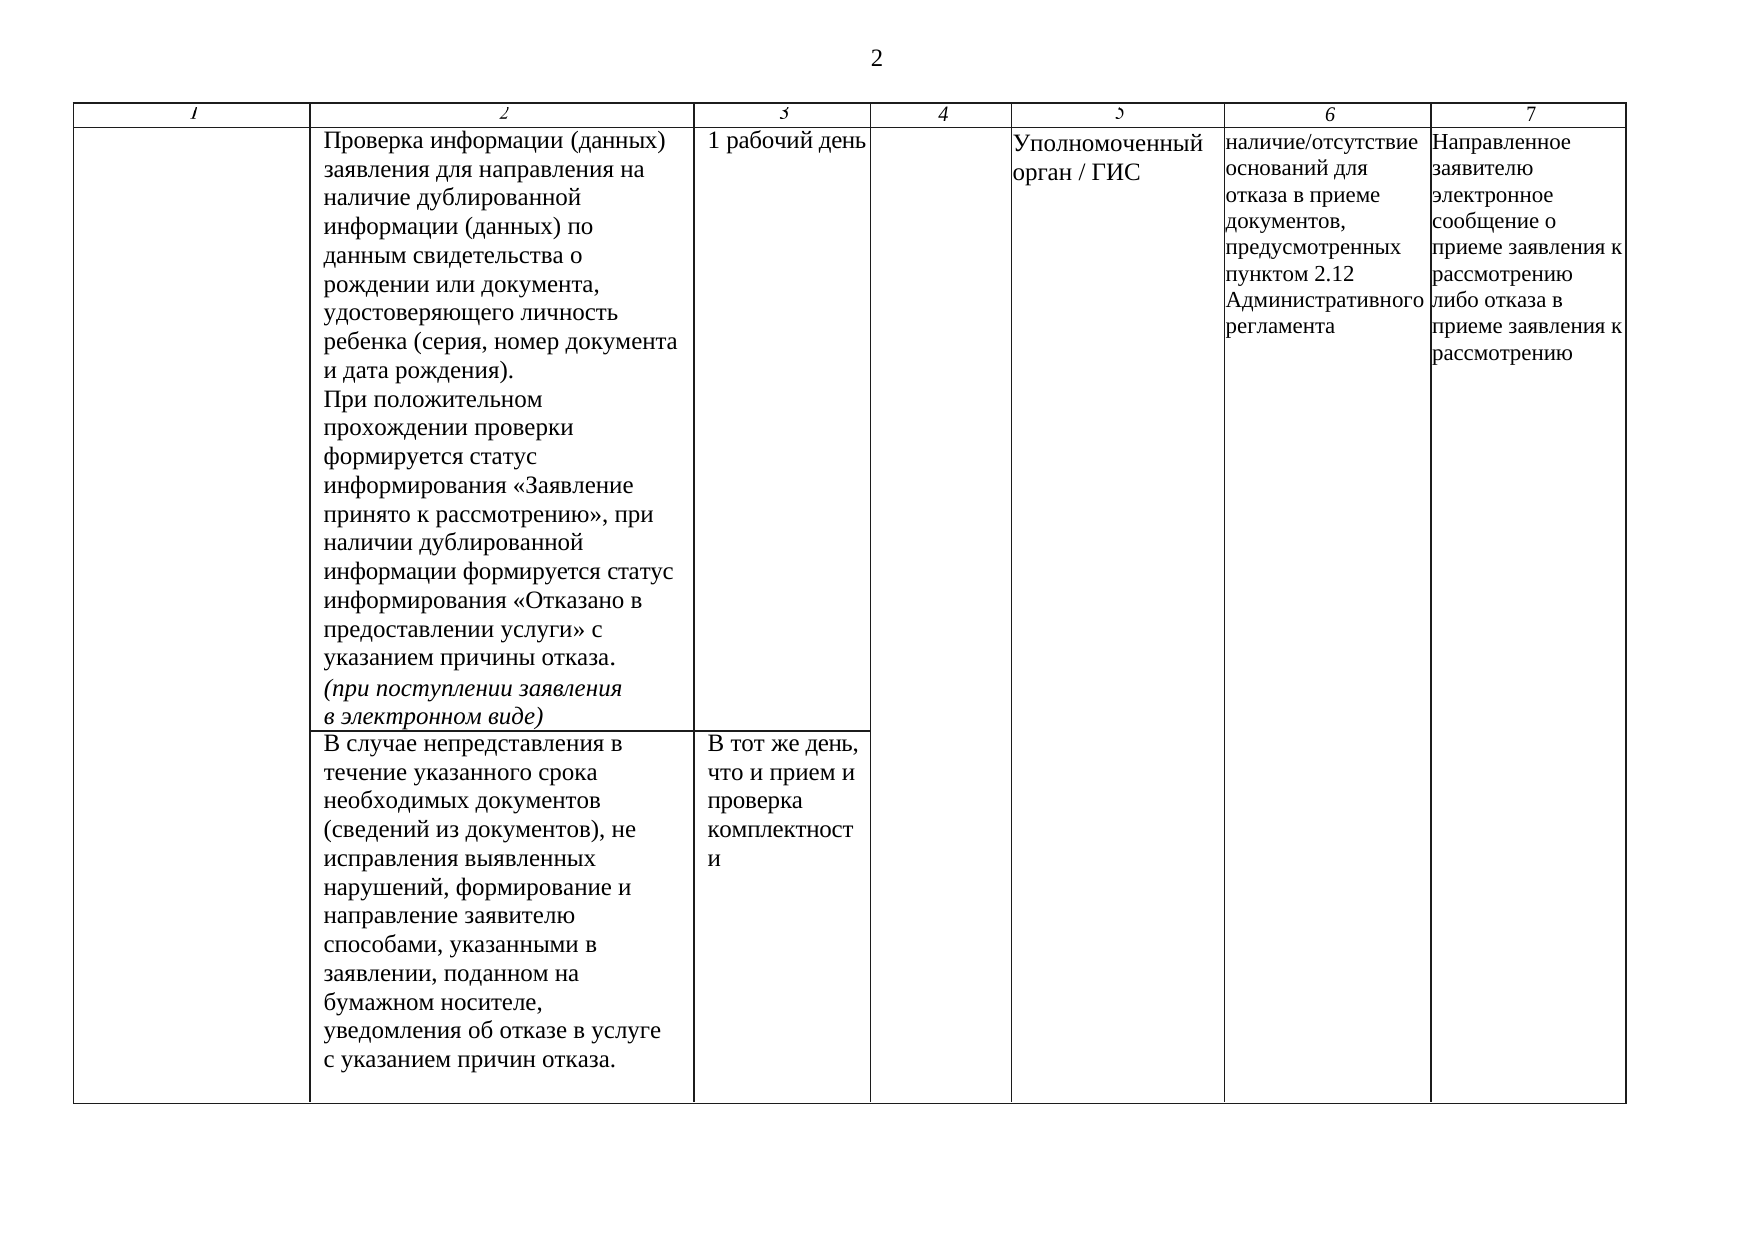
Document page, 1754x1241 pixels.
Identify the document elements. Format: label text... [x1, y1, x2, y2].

table_header 7 [1432, 104, 1625, 126]
picture [779, 107, 789, 119]
table_cell [871, 128, 1011, 1102]
picture [190, 107, 198, 119]
table_header [1012, 104, 1224, 126]
table_cell Проверка информации (данных) заявления для направления на наличие дублированной информации (данных) по данным свидетельства о рождении или документа, удостоверяющего личность ребенка (серия, номер документа и дата рождения). При положительном прохождении проверки формируется статус информирования «Заявление принято к рассмотрению», при наличии дублированной информации формируется статус информирования «Отказано в предоставлении услуги» с указанием причины отказа. (при поступлении заявления в электронном виде) [311, 128, 693, 730]
table_header [695, 104, 870, 126]
table_header [74, 104, 309, 126]
table_cell Направленное заявителю электронное сообщение о приеме заявления к рассмотрению либо отказа в приеме заявления к рассмотрению [1432, 128, 1625, 1102]
picture [1115, 107, 1125, 119]
table_cell наличие/отсутствие оснований для отказа в приеме документов, предусмотренных пунктом 2.12 Административного регламента [1225, 128, 1430, 1102]
table_cell Уполномоченный орган / ГИС [1012, 128, 1224, 1102]
table_header 6 [1225, 104, 1430, 126]
table_cell В случае непредставления в течение указанного срока необходимых документов (сведений из документов), не исправления выявленных нарушений, формирование и направление заявителю способами, указанными в заявлении, поданном на бумажном носителе, уведомления об отказе в услуге с указанием причин отказа. [311, 732, 693, 1102]
table_header 4 [871, 104, 1011, 126]
text 2 [60, 43, 1693, 71]
table_cell [74, 128, 309, 1102]
table_cell В тот же день, что и прием и проверка комплектности [695, 732, 870, 1102]
table_header [311, 104, 693, 126]
table_cell 1 рабочий день [695, 128, 870, 730]
picture [499, 107, 509, 119]
